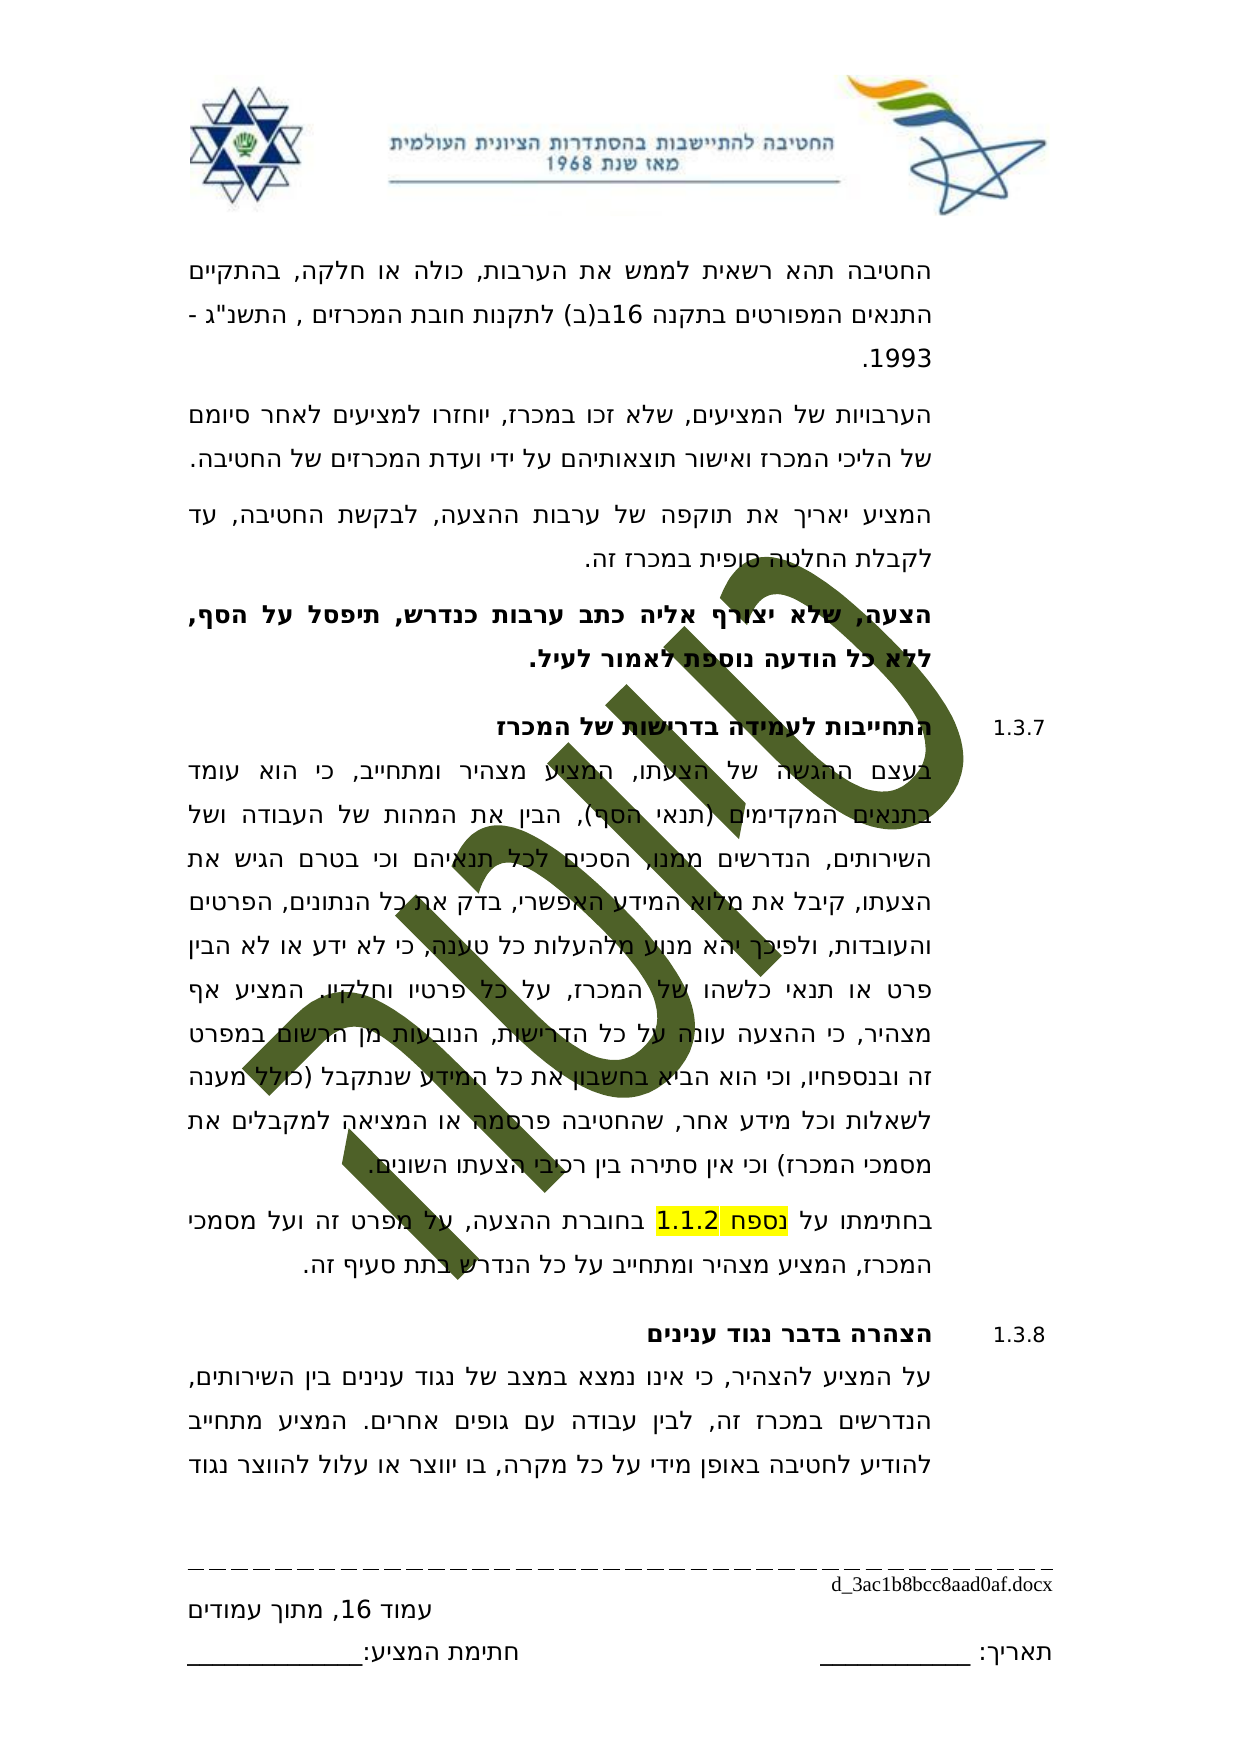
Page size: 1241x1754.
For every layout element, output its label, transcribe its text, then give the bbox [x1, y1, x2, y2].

text המציע יאריך את תוקפה של ערבות ההצעה, לבקשת החטיבה, עד לקבלת החלטה סופית במכרז זה. [187, 500, 933, 573]
text הערבויות של המציעים, שלא זכו במכרז, יוחזרו למציעים לאחר סיומם של הליכי המכרז ואישור תוצאותיהם על ידי ועדת המכרזים של החטיבה. [187, 400, 933, 473]
text החטיבה תהא רשאית לממש את הערבות, כולה או חלקה, בהתקיים התנאים המפורטים בתקנה 16ב(ב) לתקנות חובת המכרזים , התשנ"ג - 1993. [187, 256, 933, 373]
text בעצם ההגשה של הצעתו, המציע מצהיר ומתחייב, כי הוא עומד בתנאים המקדימים (תנאי הסף), הבין את המהות של העבודה ושל השירותים, הנדרשים ממנו, הסכים לכל תנאיהם וכי בטרם הגיש את הצעתו, קיבל את מלוא המידע האפשרי, בדק את כל הנתונים, הפרטים והעובדות, ולפיכך יהא מנוע מלהעלות כל טענה, כי לא ידע או לא הבין פרט או תנאי כלשהו של המכרז, על כל פרטיו וחלקיו. המציע אף מצהיר, כי ההצעה עונה על כל הדרישות, הנובעות מן הרשום במפרט זה ובנספחיו, וכי הוא הביא בחשבון את כל המידע שנתקבל (כולל מענה לשאלות וכל מידע אחר, שהחטיבה פרסמה או המציאה למקבלים את מסמכי המכרז) וכי אין סתירה בין רכיבי הצעתו השונים. [187, 756, 933, 1179]
list הצהרה בדבר נגוד ענינים [187, 1319, 993, 1348]
text בחתימתו על נספח 1.1.2 בחוברת ההצעה, על מפרט זה ועל מסמכי המכרז, המציע מצהיר ומתחייב על כל הנדרש בתת סעיף זה. [187, 1206, 933, 1279]
list התחייבות לעמידה בדרישות של המכרז [187, 713, 993, 742]
text הצעה, שלא יצורף אליה כתב ערבות כנדרש, תיפסל על הסף, ללא כל הודעה נוספת לאמור לעיל. [187, 600, 933, 673]
picture [190, 74, 1050, 217]
